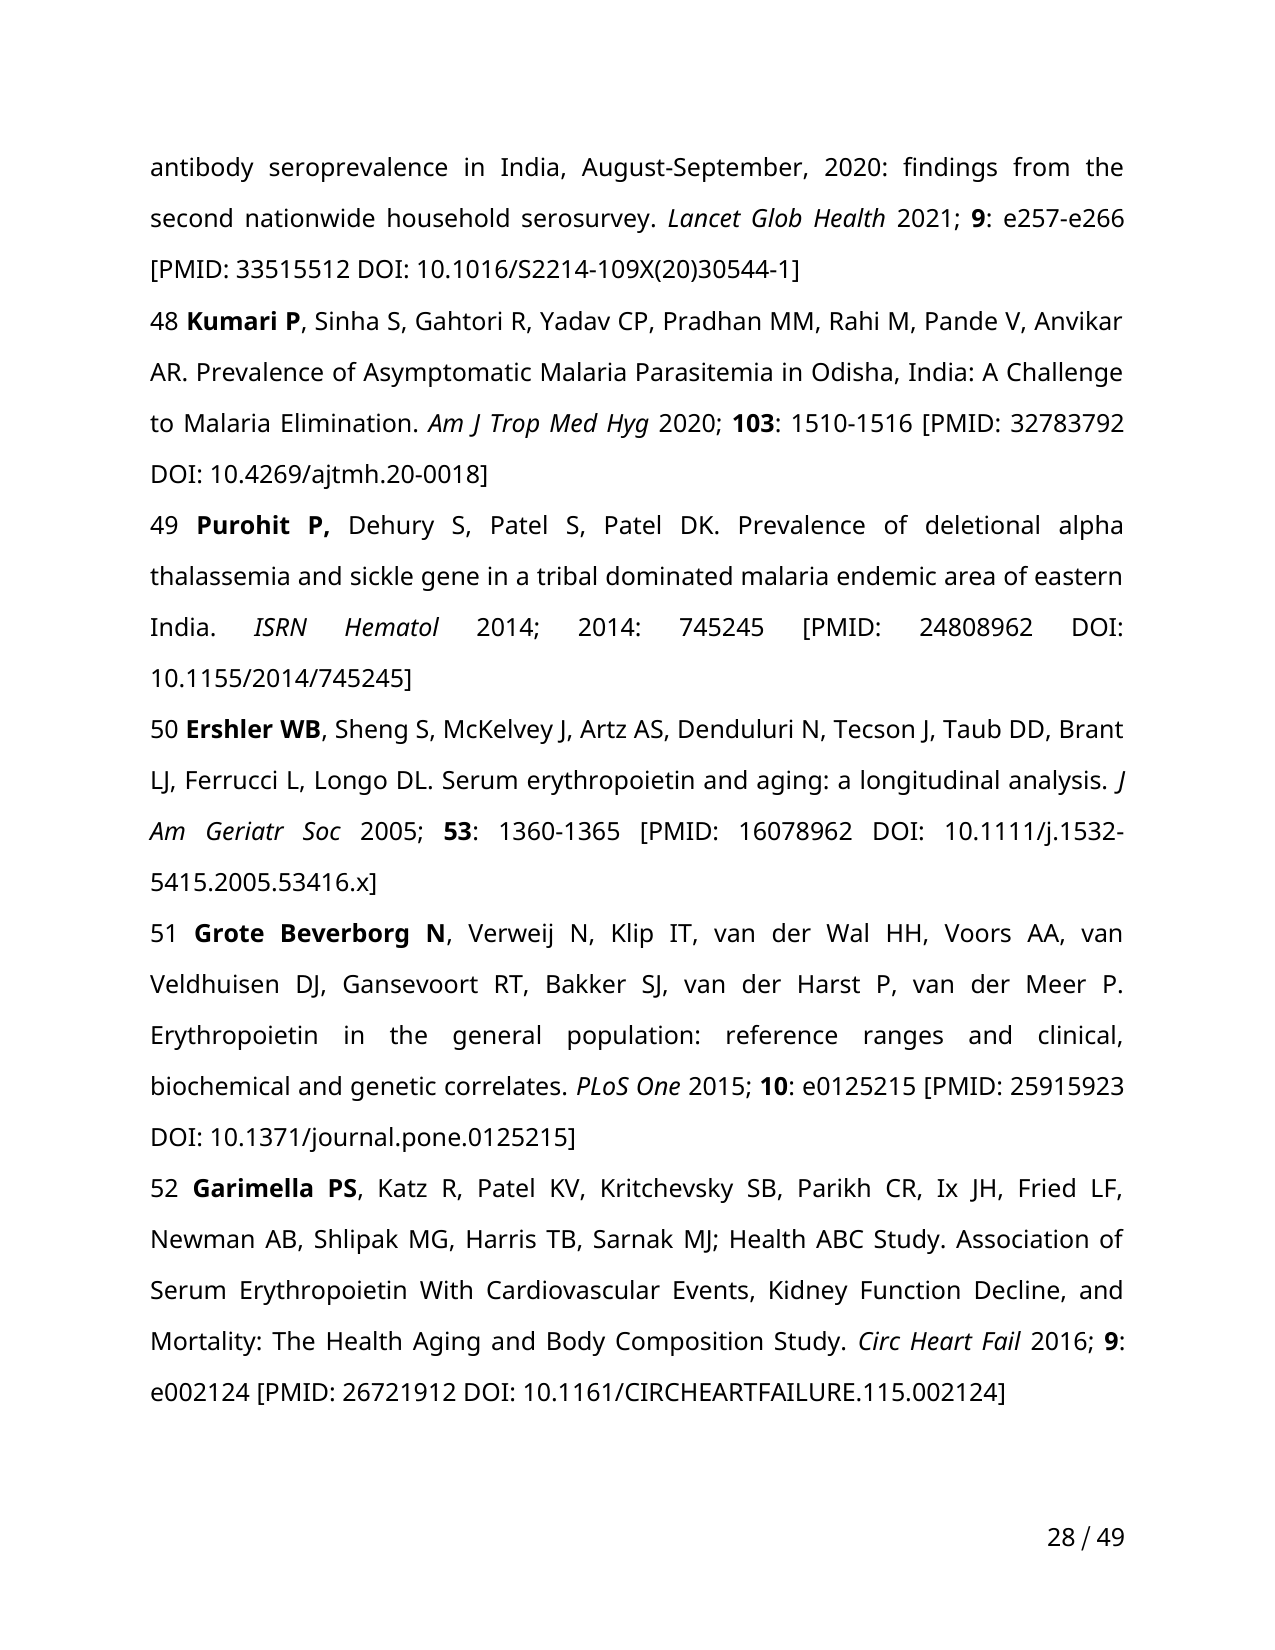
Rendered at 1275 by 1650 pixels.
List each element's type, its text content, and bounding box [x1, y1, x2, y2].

text 48 Kumari P, Sinha S, Gahtori R, Yadav CP, Pradhan MM, Rahi M, Pande V, Anvikar AR. Prevalence of Asymptomatic Malaria Parasitemia in Odisha, India: A Challenge to Malaria Elimination. Am J Trop Med Hyg 2020; 103: 1510-1516 [PMID: 32783792 DOI: 10.4269/ajtmh.20-0018] [150, 303, 1125, 490]
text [150, 150, 1125, 286]
text 50 Ershler WB, Sheng S, McKelvey J, Artz AS, Denduluri N, Tecson J, Taub DD, Brant LJ, Ferrucci L, Longo DL. Serum erythropoietin and aging: a longitudinal analysis. J Am Geriatr Soc 2005; 53: 1360-1365 [PMID: 16078962 DOI: 10.1111/j.1532-5415.2005.53416.x] [150, 711, 1125, 899]
text 51 Grote Beverborg N, Verweij N, Klip IT, van der Wal HH, Voors AA, van Veldhuisen DJ, Gansevoort RT, Bakker SJ, van der Harst P, van der Meer P. Erythropoietin in the general population: reference ranges and clinical, biochemical and genetic correlates. PLoS One 2015; 10: e0125215 [PMID: 25915923 DOI: 10.1371/journal.pone.0125215] [150, 916, 1125, 1154]
text 52 Garimella PS, Katz R, Patel KV, Kritchevsky SB, Parikh CR, Ix JH, Fried LF, Newman AB, Shlipak MG, Harris TB, Sarnak MJ; Health ABC Study. Association of Serum Erythropoietin With Cardiovascular Events, Kidney Function Decline, and Mortality: The Health Aging and Body Composition Study. Circ Heart Fail 2016; 9: e002124 [PMID: 26721912 DOI: 10.1161/CIRCHEARTFAILURE.115.002124] [150, 1171, 1125, 1409]
text 49 Purohit P, Dehury S, Patel S, Patel DK. Prevalence of deletional alpha thalassemia and sickle gene in a tribal dominated malaria endemic area of eastern India. ISRN Hematol 2014; 2014: 745245 [PMID: 24808962 DOI: 10.1155/2014/745245] [150, 507, 1125, 694]
